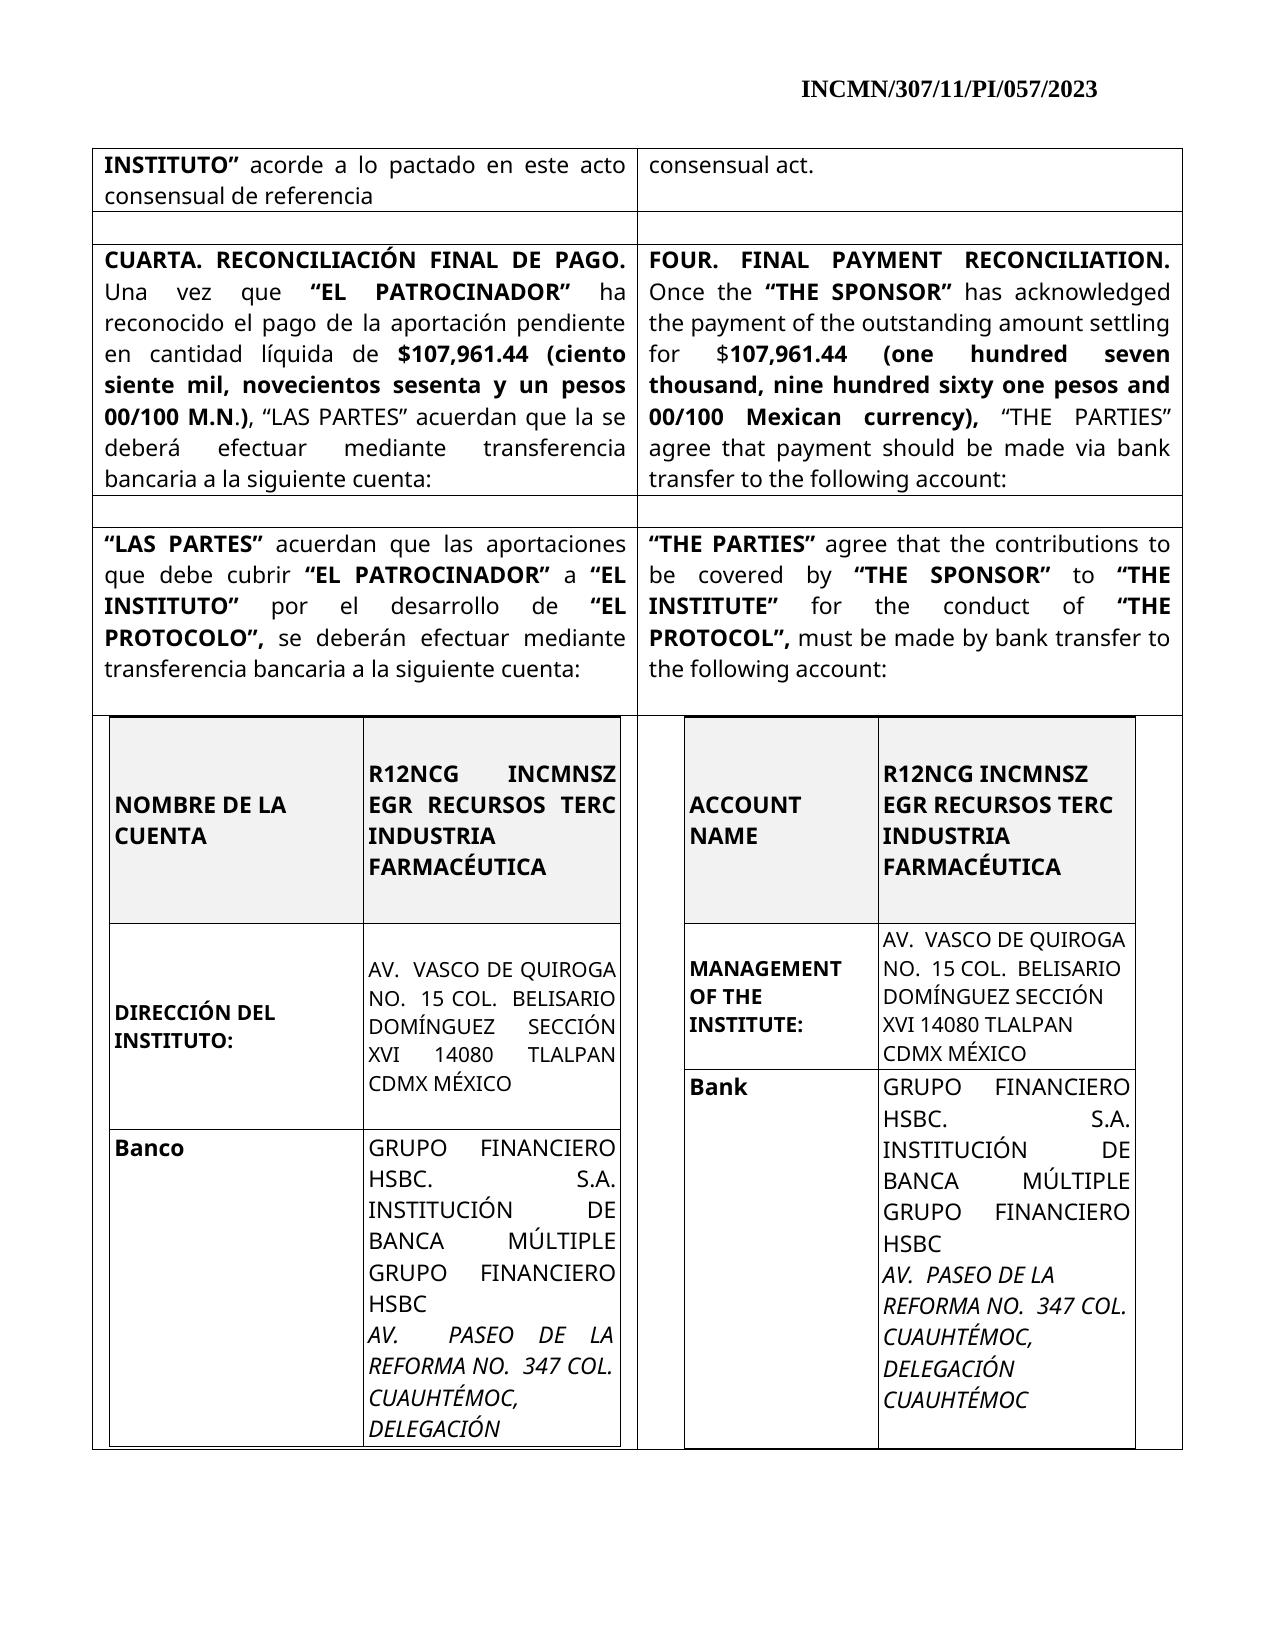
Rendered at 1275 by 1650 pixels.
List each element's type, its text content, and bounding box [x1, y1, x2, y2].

table_cell [93, 212, 637, 243]
table_cell CUARTA. RECONCILIACIÓN FINAL DE PAGO. Una vez que “EL PATROCINADOR” ha reconocido el pago de la aportación pendiente en cantidad líquida de $107,961.44 (ciento siente mil, novecientos sesenta y un pesos 00/100 M.N.), “LAS PARTES” acuerdan que la se deberá efectuar mediante transferencia bancaria a la siguiente cuenta: [93, 245, 637, 494]
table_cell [638, 149, 1182, 211]
table_cell FOUR. FINAL PAYMENT RECONCILIATION. Once the “THE SPONSOR” has acknowledged the payment of the outstanding amount settling for $107,961.44 (one hundred seven thousand, nine hundred sixty one pesos and 00/100 Mexican currency), “THE PARTIES” agree that payment should be made via bank transfer to the following account: [638, 245, 1182, 494]
table_cell [685, 924, 878, 1069]
table_cell [685, 1070, 878, 1448]
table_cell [93, 149, 637, 211]
table_cell [879, 1070, 1135, 1448]
table_cell [638, 496, 1182, 527]
table_cell “LAS PARTES” acuerdan que las aportaciones que debe cubrir “EL PATROCINADOR” a “EL INSTITUTO” por el desarrollo de “EL PROTOCOLO”, se deberán efectuar mediante transferencia bancaria a la siguiente cuenta: [93, 528, 637, 715]
table_cell [638, 212, 1182, 243]
table_cell [93, 496, 637, 527]
table_cell “THE PARTIES” agree that the contributions to be covered by “THE SPONSOR” to “THE INSTITUTE” for the conduct of “THE PROTOCOL”, must be made by bank transfer to the following account: [638, 528, 1182, 715]
table_cell [93, 716, 637, 1449]
table_cell [1136, 716, 1182, 1449]
table_cell [638, 716, 684, 1449]
table_cell [879, 924, 1135, 1069]
